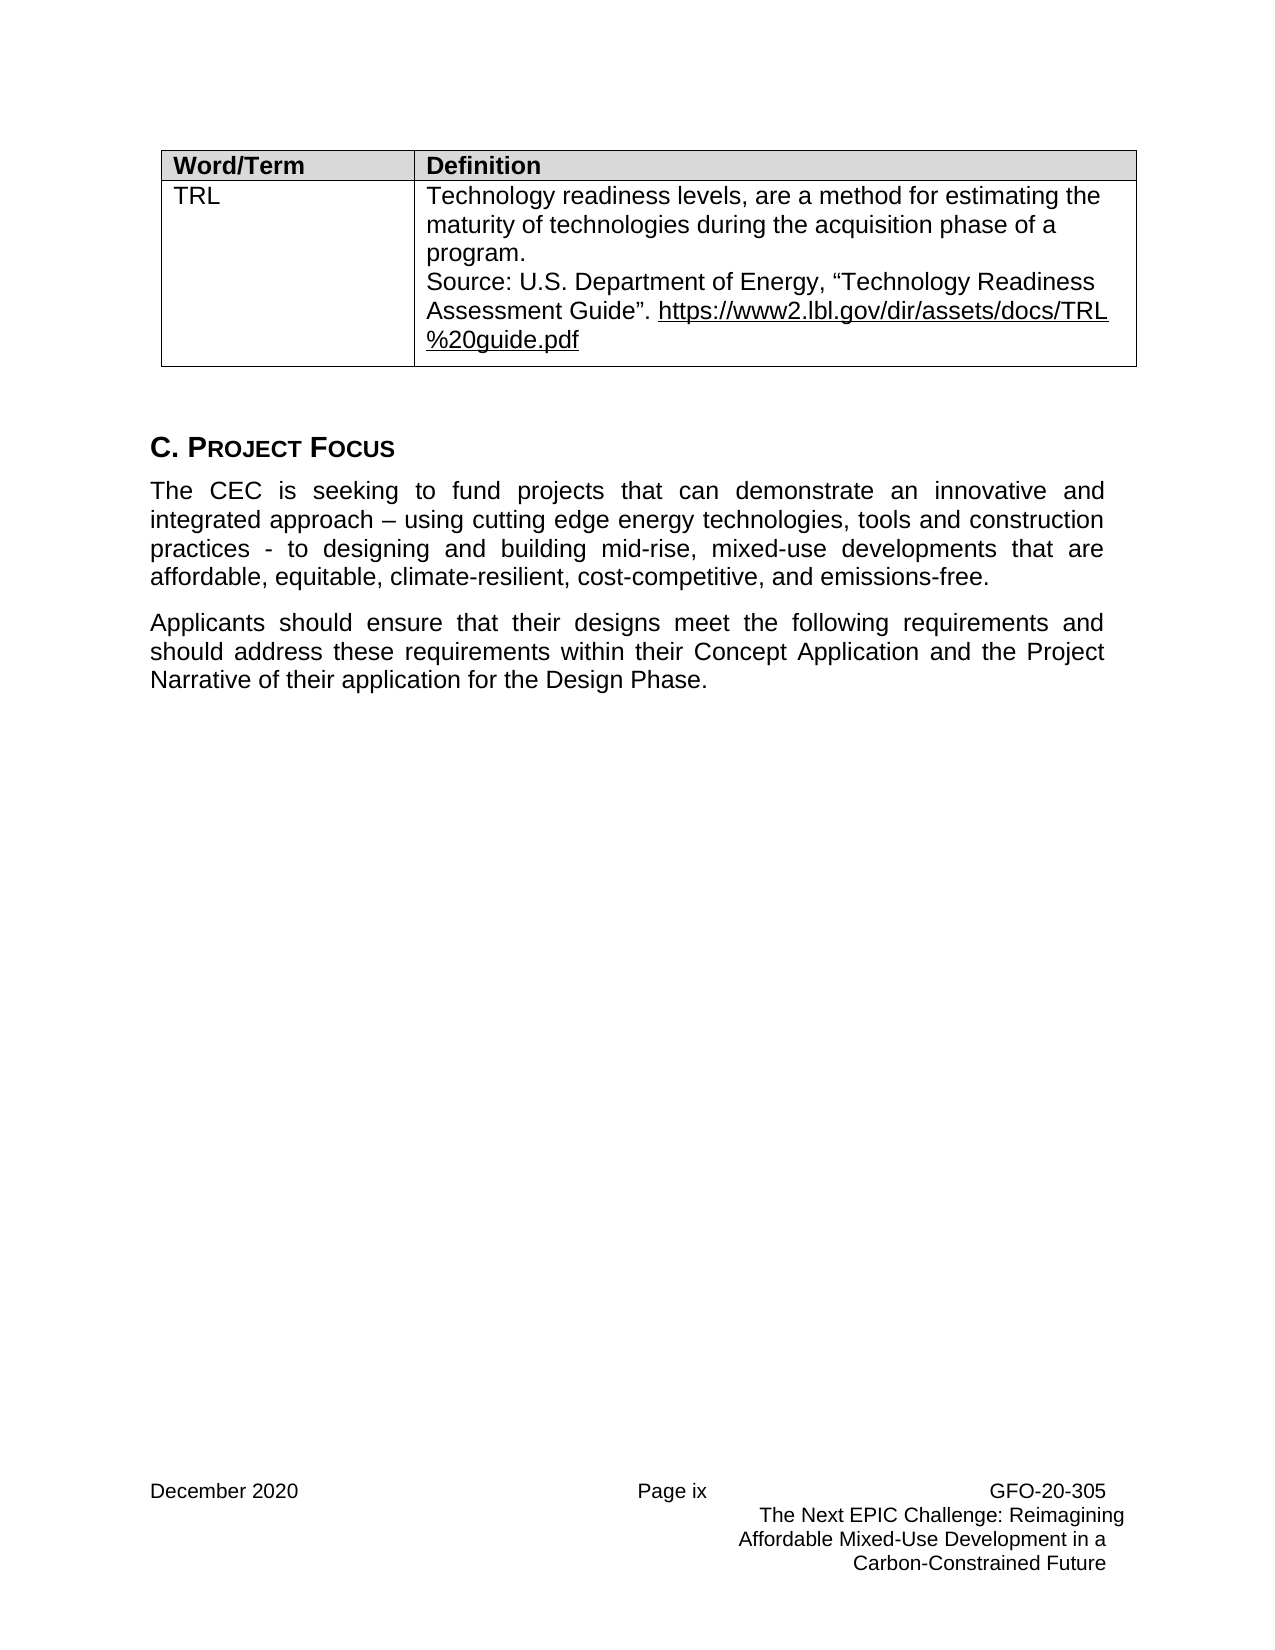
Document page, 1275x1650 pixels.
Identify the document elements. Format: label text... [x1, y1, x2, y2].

table_cell TRL [162, 181, 414, 366]
table_header Word/Term [162, 151, 414, 180]
subtitle Project Focus [150, 430, 1106, 464]
table_header Definition [415, 151, 1136, 180]
table_cell Technology readiness levels, are a method for estimating the maturity of technologies during the acquisition phase of a program. Source: U.S. Department of Energy, “Technology Readiness Assessment Guide”. https://www2.lbl.gov/dir/assets/docs/TRL%20guide.pdf [415, 181, 1136, 366]
text Applicants should ensure that their designs meet the following requirements and should address these requirements within their Concept Application and the Project Narrative of their application for the Design Phase. [150, 608, 1106, 694]
text The CEC is seeking to fund projects that can demonstrate an innovative and integrated approach – using cutting edge energy technologies, tools and construction practices - to designing and building mid-rise, mixed-use developments that are affordable, equitable, climate-resilient, cost-competitive, and emissions-free. [150, 476, 1106, 591]
